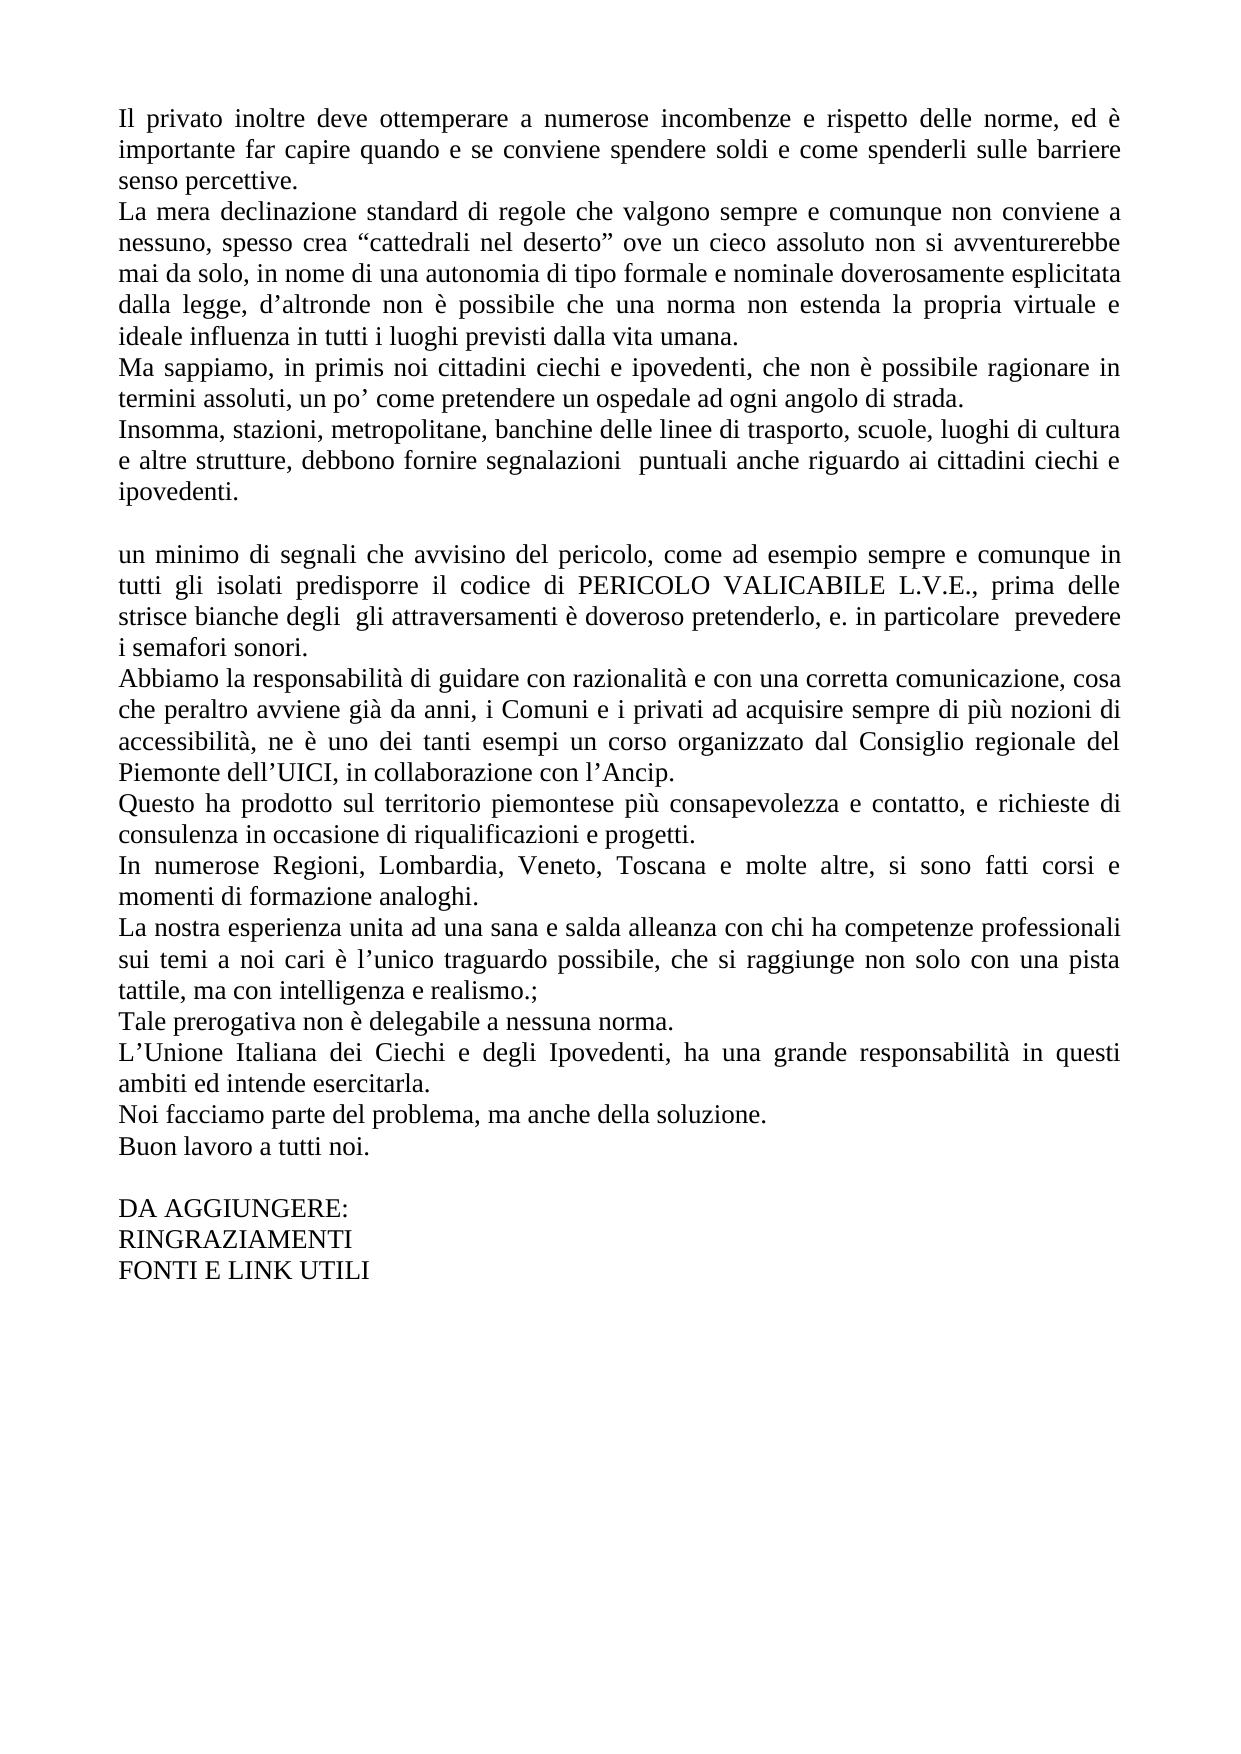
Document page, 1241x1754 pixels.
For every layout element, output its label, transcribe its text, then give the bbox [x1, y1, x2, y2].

text Ma sappiamo, in primis noi cittadini ciechi e ipovedenti, che non è possibile ragionare in termini assoluti, un po’ come pretendere un ospedale ad ogni angolo di strada. [118, 351, 1122, 413]
text L’Unione Italiana dei Ciechi e degli Ipovedenti, ha una grande responsabilità in questi ambiti ed intende esercitarla. [118, 1036, 1122, 1098]
text FONTI E LINK UTILI [118, 1254, 1122, 1285]
text Il privato inoltre deve ottemperare a numerose incombenze e rispetto delle norme, ed è importante far capire quando e se conviene spendere soldi e come spenderli sulle barriere senso percettive. [118, 102, 1122, 195]
text La nostra esperienza unita ad una sana e salda alleanza con chi ha competenze professionali sui temi a noi cari è l’unico traguardo possibile, che si raggiunge non solo con una pista tattile, ma con intelligenza e realismo.; [118, 912, 1122, 1005]
text Insomma, stazioni, metropolitane, banchine delle linee di trasporto, scuole, luoghi di cultura e altre strutture, debbono fornire segnalazioni puntuali anche riguardo ai cittadini ciechi e ipovedenti. [118, 413, 1122, 507]
text Abbiamo la responsabilità di guidare con razionalità e con una corretta comunicazione, cosa che peraltro avviene già da anni, i Comuni e i privati ad acquisire sempre di più nozioni di accessibilità, ne è uno dei tanti esempi un corso organizzato dal Consiglio regionale del Piemonte dell’UICI, in collaborazione con l’Ancip. [118, 662, 1122, 787]
text In numerose Regioni, Lombardia, Veneto, Toscana e molte altre, si sono fatti corsi e momenti di formazione analoghi. [118, 849, 1122, 912]
text DA AGGIUNGERE: [118, 1192, 1122, 1223]
text Buon lavoro a tutti noi. [118, 1129, 1122, 1161]
text Questo ha prodotto sul territorio piemontese più consapevolezza e contatto, e richieste di consulenza in occasione di riqualificazioni e progetti. [118, 787, 1122, 849]
text Tale prerogativa non è delegabile a nessuna norma. [118, 1005, 1122, 1036]
text La mera declinazione standard di regole che valgono sempre e comunque non conviene a nessuno, spesso crea “cattedrali nel deserto” ove un cieco assoluto non si avventurerebbe mai da solo, in nome di una autonomia di tipo formale e nominale doverosamente esplicitata dalla legge, d’altronde non è possibile che una norma non estenda la propria virtuale e ideale influenza in tutti i luoghi previsti dalla vita umana. [118, 195, 1122, 351]
text RINGRAZIAMENTI [118, 1223, 1122, 1254]
text Noi facciamo parte del problema, ma anche della soluzione. [118, 1098, 1122, 1129]
text un minimo di segnali che avvisino del pericolo, come ad esempio sempre e comunque in tutti gli isolati predisporre il codice di PERICOLO VALICABILE L.V.E., prima delle strisce bianche degli gli attraversamenti è doveroso pretenderlo, e. in particolare prevedere i semafori sonori. [118, 538, 1122, 662]
